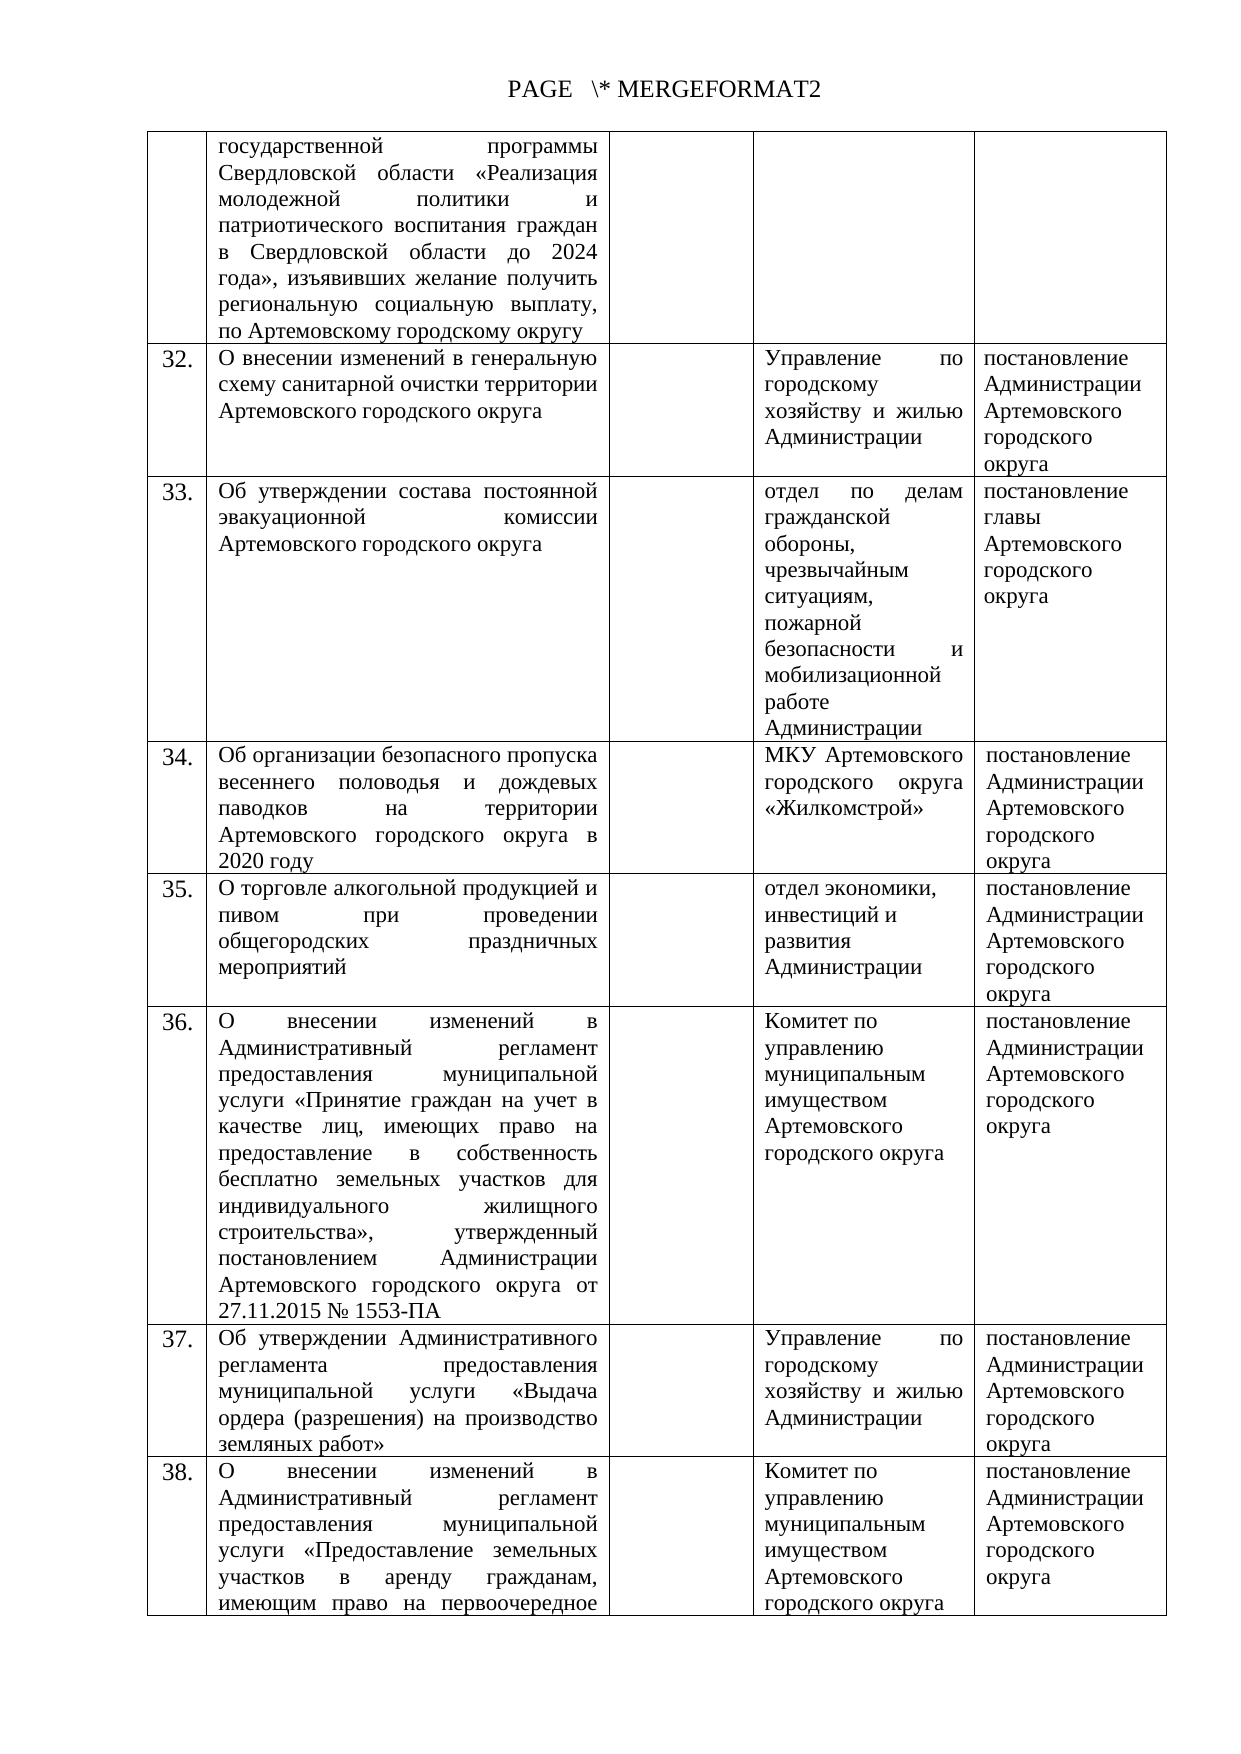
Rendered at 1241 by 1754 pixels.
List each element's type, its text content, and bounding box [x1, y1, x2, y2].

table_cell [207, 132, 609, 343]
table_cell [610, 477, 753, 741]
table_cell [148, 1457, 206, 1615]
table_cell [610, 874, 753, 1006]
table_cell [148, 874, 206, 1006]
table_cell О торговле алкогольной продукцией и пивом при проведении общегородских праздничных мероприятий [207, 874, 609, 1006]
table_cell Об утверждении Административного регламента предоставления муниципальной услуги «Выдача ордера (разрешения) на производство земляных работ» [207, 1325, 609, 1456]
table_cell постановление Администрации Артемовского городского округа [975, 1325, 1166, 1456]
table_cell Об утверждении состава постоянной эвакуационной комиссии Артемовского городского округа [207, 477, 609, 741]
table_cell О внесении изменений в генеральную схему санитарной очистки территории Артемовского городского округа [207, 344, 609, 476]
table_cell [148, 344, 206, 476]
table_cell постановление главы Артемовского городского округа [975, 477, 1166, 741]
table_cell [610, 132, 753, 343]
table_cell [975, 1457, 1166, 1615]
table_cell постановление Администрации Артемовского городского округа [975, 742, 1166, 873]
table_cell Управление по городскому хозяйству и жилью Администрации [754, 1325, 974, 1456]
table_cell постановление Администрации Артемовского городского округа [975, 344, 1166, 476]
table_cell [207, 1457, 609, 1615]
table_cell [610, 1457, 753, 1615]
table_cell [754, 1457, 974, 1615]
table_cell Управление по городскому хозяйству и жилью Администрации [754, 344, 974, 476]
table_cell [148, 1007, 206, 1323]
table_cell постановление Администрации Артемовского городского округа [975, 874, 1166, 1006]
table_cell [754, 132, 974, 343]
table_cell [610, 1007, 753, 1323]
table_cell [148, 742, 206, 873]
table_cell [610, 742, 753, 873]
table_cell МКУ Артемовского городского округа «Жилкомстрой» [754, 742, 974, 873]
table_cell Комитет по управлению муниципальным имуществом Артемовского городского округа [754, 1007, 974, 1323]
table_cell [610, 1325, 753, 1456]
table_cell отдел экономики, инвестиций и развития Администрации [754, 874, 974, 1006]
table_cell [610, 344, 753, 476]
table_cell отдел по делам гражданской обороны, чрезвычайным ситуациям, пожарной безопасности и мобилизационной работе Администрации [754, 477, 974, 741]
table_cell [148, 1325, 206, 1456]
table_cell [975, 132, 1166, 343]
table_cell постановление Администрации Артемовского городского округа [975, 1007, 1166, 1323]
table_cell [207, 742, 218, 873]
table_cell [148, 477, 206, 741]
table_cell [148, 132, 206, 343]
table_cell Об организации безопасного пропуска весеннего половодья и дождевых паводков на территории Артемовского городского округа в 2020 году [313, 742, 609, 873]
table_cell О внесении изменений в Административный регламент предоставления муниципальной услуги «Принятие граждан на учет в качестве лиц, имеющих право на предоставление в собственность бесплатно земельных участков для индивидуального жилищного строительства», утвержденный постановлением Администрации Артемовского городского округа от 27.11.2015 № 1553-ПА [207, 1007, 609, 1323]
